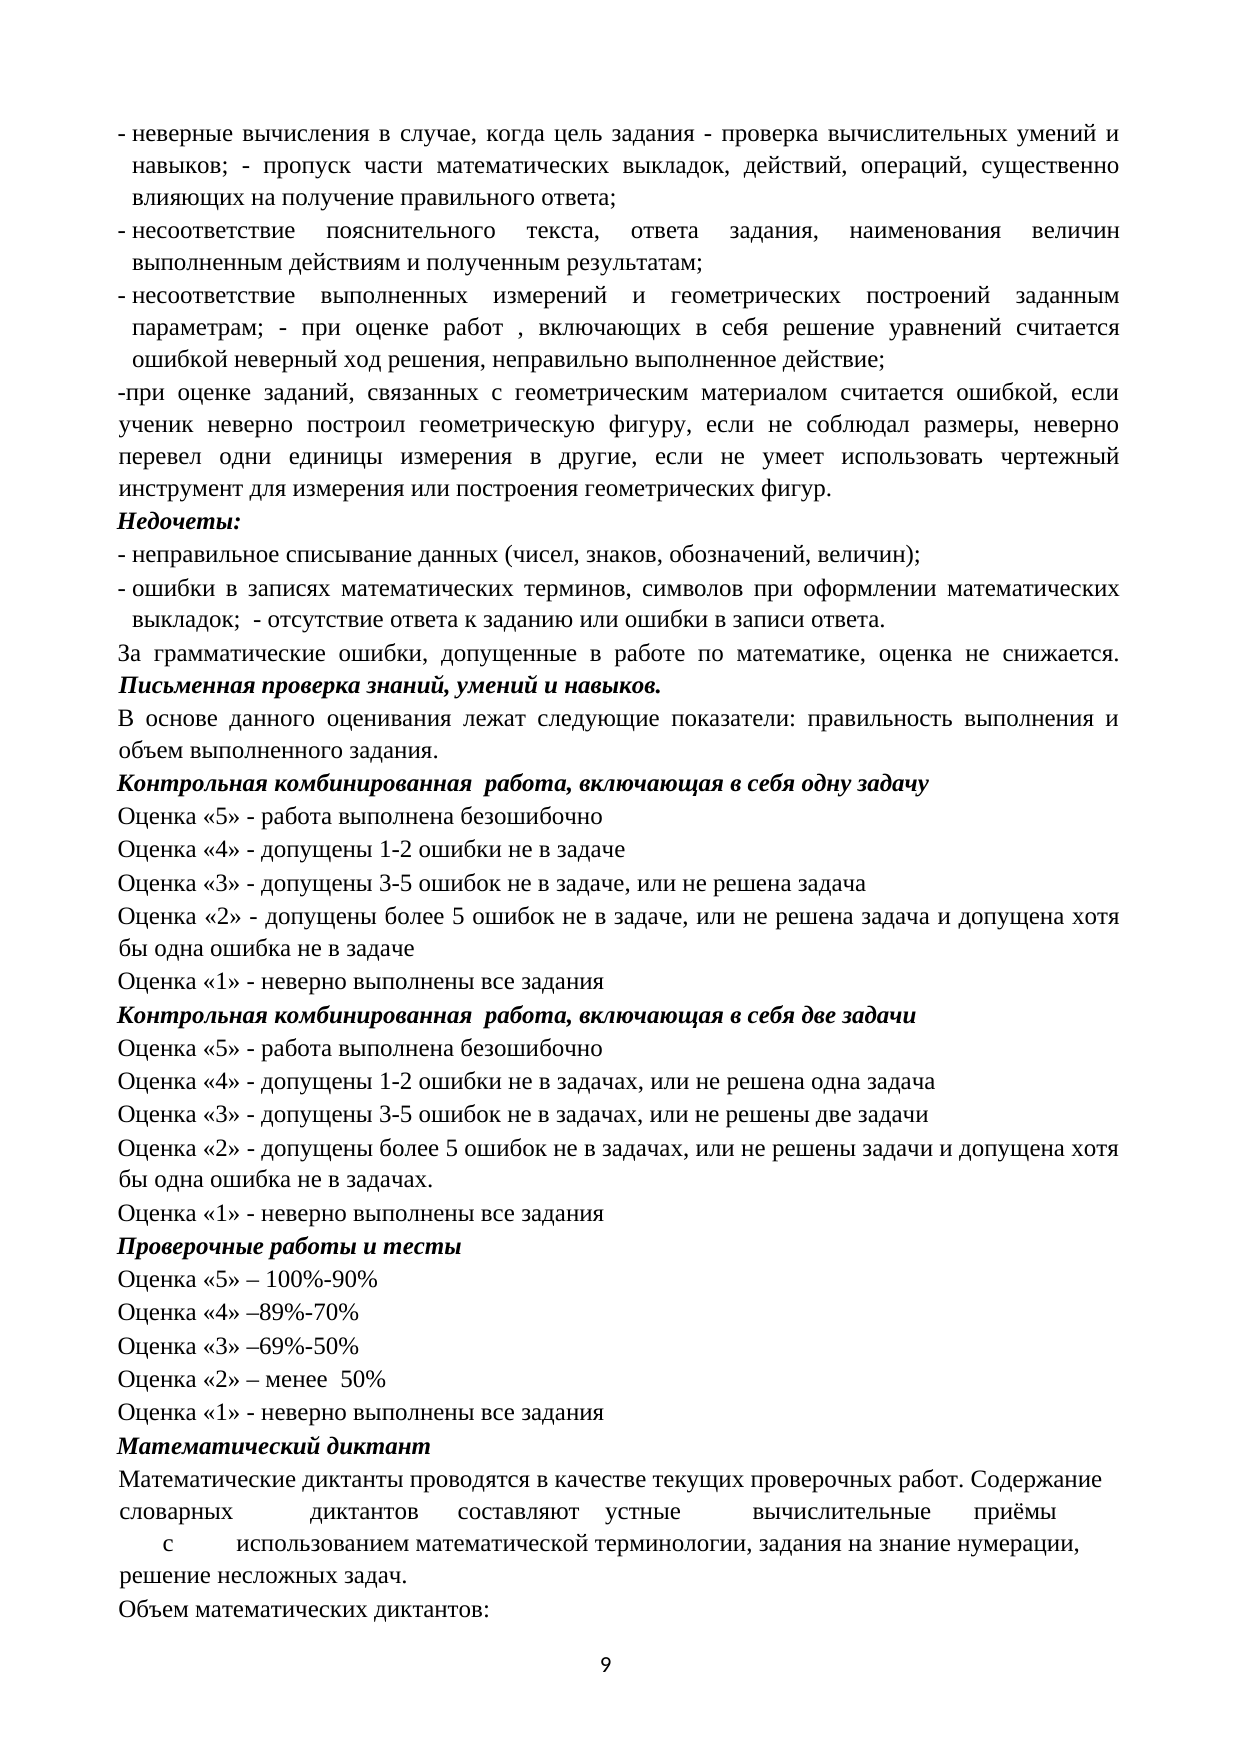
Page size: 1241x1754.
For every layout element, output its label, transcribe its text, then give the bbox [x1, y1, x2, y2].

text Оценка «4» –89%-70% [117, 1297, 1121, 1326]
text Оценка «5» – 100%-90% [117, 1264, 1121, 1293]
text В основе данного оценивания лежат следующие показатели: правильность выполнения и объем выполненного задания. [117, 703, 1121, 764]
text За грамматические ошибки, допущенные в работе по математике, оценка не снижается. Письменная проверка знаний, умений и навыков. [117, 638, 1121, 698]
text Оценка «1» - неверно выполнены все задания [117, 1198, 1121, 1227]
text Оценка «5» - работа выполнена безошибочно [117, 801, 1121, 830]
text Оценка «4» - допущены 1-2 ошибки не в задаче [117, 834, 1121, 863]
text Недочеты: [117, 506, 1122, 535]
list несоответствие пояснительного текста, ответа задания, наименования величин выполненным действиям и полученным результатам; [117, 215, 1121, 276]
list несоответствие выполненных измерений и геометрических построений заданным параметрам; - при оценке работ , включающих в себя решение уравнений считается ошибкой неверный ход решения, неправильно выполненное действие; [117, 280, 1121, 373]
text Проверочные работы и тесты [117, 1231, 1122, 1260]
text Оценка «2» - допущены более 5 ошибок не в задаче, или не решена задача и допущена хотя бы одна ошибка не в задаче [117, 901, 1121, 962]
list ошибки в записях математических терминов, символов при оформлении математических выкладок; - отсутствие ответа к заданию или ошибки в записи ответа. [117, 573, 1121, 633]
text Оценка «4» - допущены 1-2 ошибки не в задачах, или не решена одна задача [117, 1066, 1121, 1095]
text Оценка «3» - допущены 3-5 ошибок не в задаче, или не решена задача [117, 868, 1121, 897]
text Математические диктанты проводятся в качестве текущих проверочных работ. Содержание словарных диктантов составляют устные вычислительные приёмы с использованием математической терминологии, задания на знание нумерации, решение несложных задач. [118, 1464, 1121, 1589]
text Математический диктант [117, 1431, 1122, 1459]
list неправильное списывание данных (чисел, знаков, обозначений, величин); [117, 539, 1121, 568]
text Контрольная комбинированная работа, включающая в себя одну задачу [117, 768, 1122, 797]
text Объем математических диктантов: [118, 1594, 1121, 1622]
text Оценка «2» - допущены более 5 ошибок не в задачах, или не решены задачи и допущена хотя бы одна ошибка не в задачах. [117, 1133, 1121, 1193]
list неверные вычисления в случае, когда цель задания - проверка вычислительных умений и навыков; - пропуск части математических выкладок, действий, операций, существенно влияющих на получение правильного ответа; [117, 118, 1121, 211]
text Оценка «5» - работа выполнена безошибочно [117, 1033, 1121, 1061]
text Оценка «3» –69%-50% [117, 1331, 1121, 1359]
text Контрольная комбинированная работа, включающая в себя две задачи [117, 1000, 1122, 1028]
text Оценка «2» – менее 50% [117, 1364, 1121, 1393]
text Оценка «3» - допущены 3-5 ошибок не в задачах, или не решены две задачи [117, 1099, 1121, 1128]
text -при оценке заданий, связанных с геометрическим материалом считается ошибкой, если ученик неверно построил геометрическую фигуру, если не соблюдал размеры, неверно перевел одни единицы измерения в другие, если не умеет использовать чертежный инструмент для измерения или построения геометрических фигур. [117, 377, 1121, 502]
text Оценка «1» - неверно выполнены все задания [117, 1397, 1121, 1426]
text Оценка «1» - неверно выполнены все задания [117, 966, 1121, 995]
